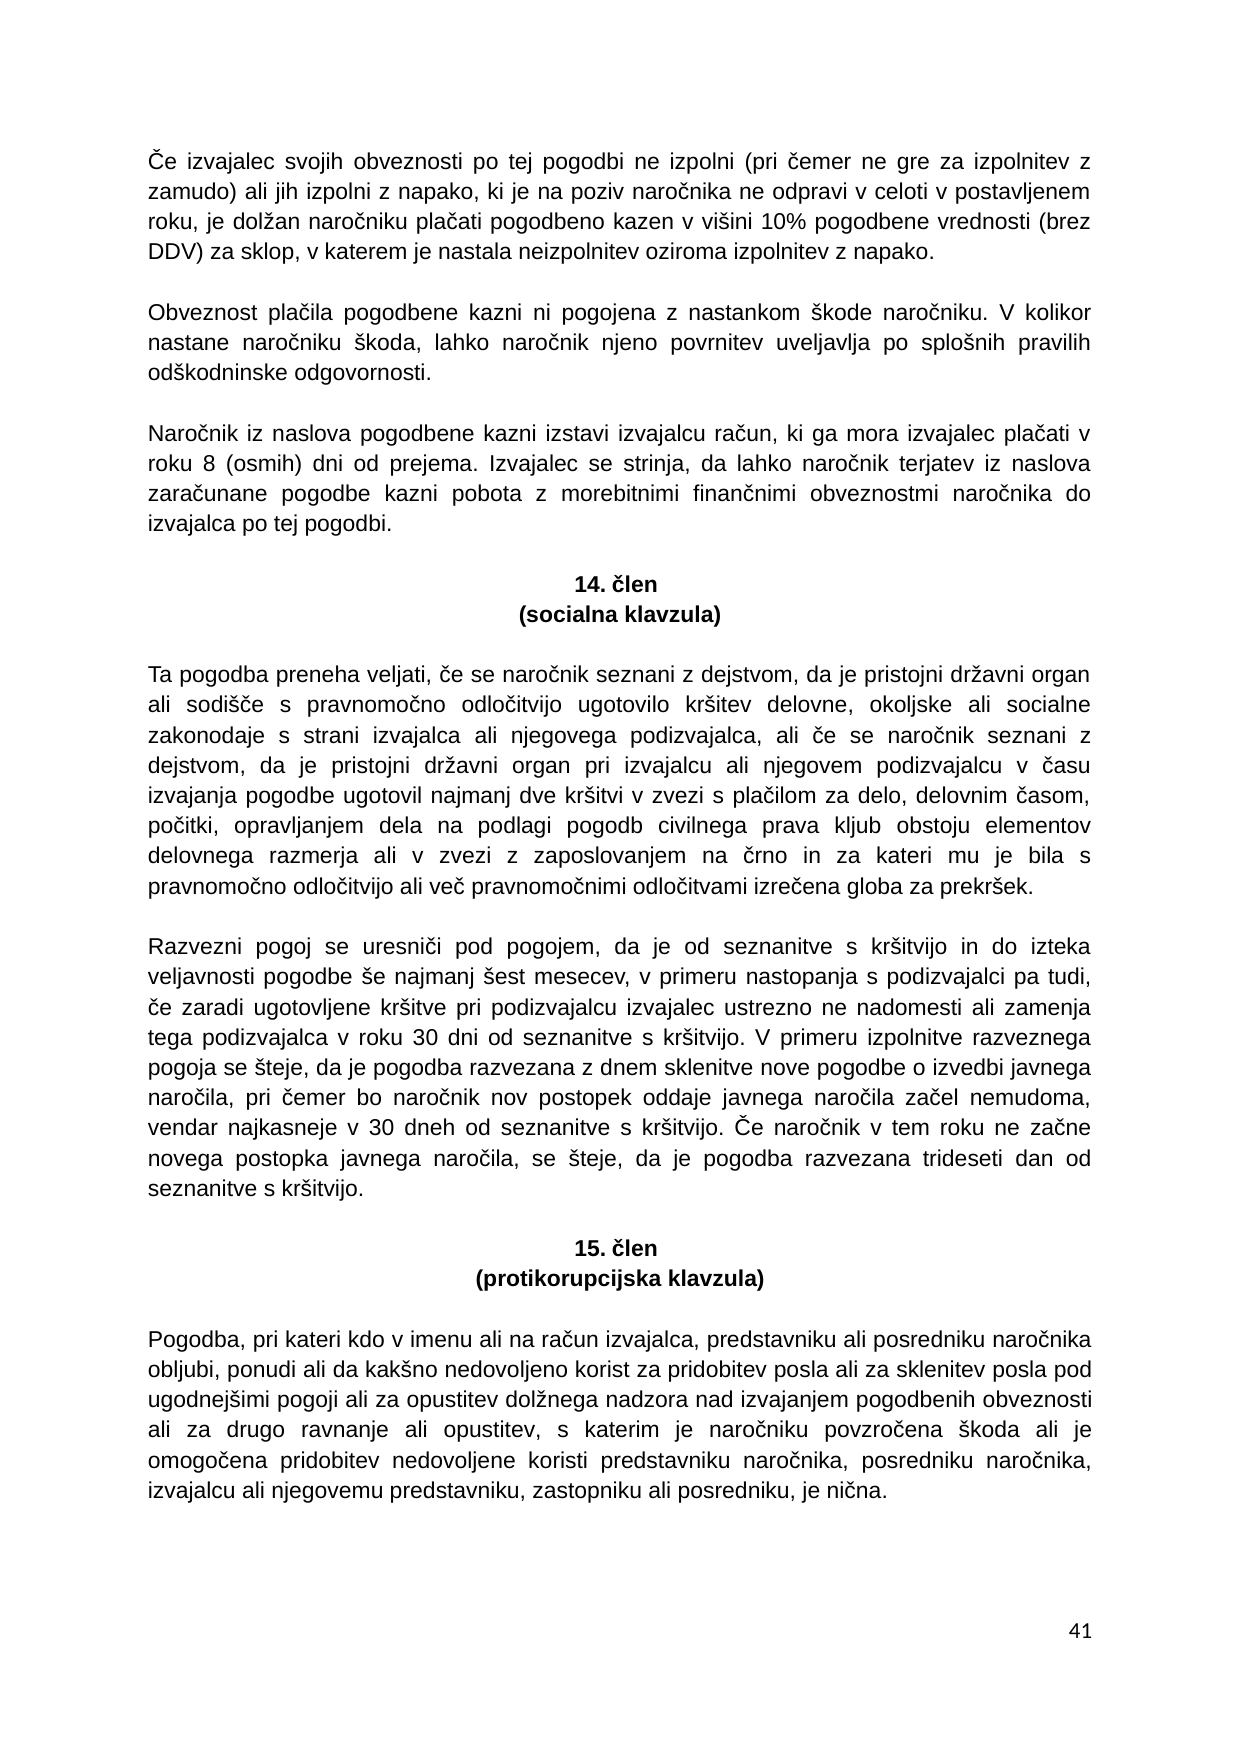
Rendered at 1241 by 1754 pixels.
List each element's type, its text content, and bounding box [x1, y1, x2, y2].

text Obveznost plačila pogodbene kazni ni pogojena z nastankom škode naročniku. V kolikor nastane naročniku škoda, lahko naročnik njeno povrnitev uveljavlja po splošnih pravilih odškodninske odgovornosti. [148, 299, 1092, 386]
text Naročnik iz naslova pogodbene kazni izstavi izvajalcu račun, ki ga mora izvajalec plačati v roku 8 (osmih) dni od prejema. Izvajalec se strinja, da lahko naročnik terjatev iz naslova zaračunane pogodbe kazni pobota z morebitnimi finančnimi obveznostmi naročnika do izvajalca po tej pogodbi. [148, 419, 1092, 537]
text Če izvajalec svojih obveznosti po tej pogodbi ne izpolni (pri čemer ne gre za izpolnitev z zamudo) ali jih izpolni z napako, ki je na poziv naročnika ne odpravi v celoti v postavljenem roku, je dolžan naročniku plačati pogodbeno kazen v višini 10% pogodbene vrednosti (brez DDV) za sklop, v katerem je nastala neizpolnitev oziroma izpolnitev z napako. [148, 148, 1092, 265]
text (socialna klavzula) [148, 601, 1092, 627]
list člen [140, 571, 1092, 597]
text Ta pogodba preneha veljati, če se naročnik seznani z dejstvom, da je pristojni državni organ ali sodišče s pravnomočno odločitvijo ugotovilo kršitev delovne, okoljske ali socialne zakonodaje s strani izvajalca ali njegovega podizvajalca, ali če se naročnik seznani z dejstvom, da je pristojni državni organ pri izvajalcu ali njegovem podizvajalcu v času izvajanja pogodbe ugotovil najmanj dve kršitvi v zvezi s plačilom za delo, delovnim časom, počitki, opravljanjem dela na podlagi pogodb civilnega prava kljub obstoju elementov delovnega razmerja ali v zvezi z zaposlovanjem na črno in za kateri mu je bila s pravnomočno odločitvijo ali več pravnomočnimi odločitvami izrečena globa za prekršek. [148, 661, 1092, 752]
list člen [140, 1235, 1092, 1262]
text Pogodba, pri kateri kdo v imenu ali na račun izvajalca, predstavniku ali posredniku naročnika obljubi, ponudi ali da kakšno nedovoljeno korist za pridobitev posla ali za sklenitev posla pod ugodnejšimi pogoji ali za opustitev dolžnega nadzora nad izvajanjem pogodbenih obveznosti ali za drugo ravnanje ali opustitev, s katerim je naročniku povzročena škoda ali je omogočena pridobitev nedovoljene koristi predstavniku naročnika, posredniku naročnika, izvajalcu ali njegovemu predstavniku, zastopniku ali posredniku, je nična. [148, 1326, 1092, 1503]
text (protikorupcijska klavzula) [148, 1265, 1092, 1292]
